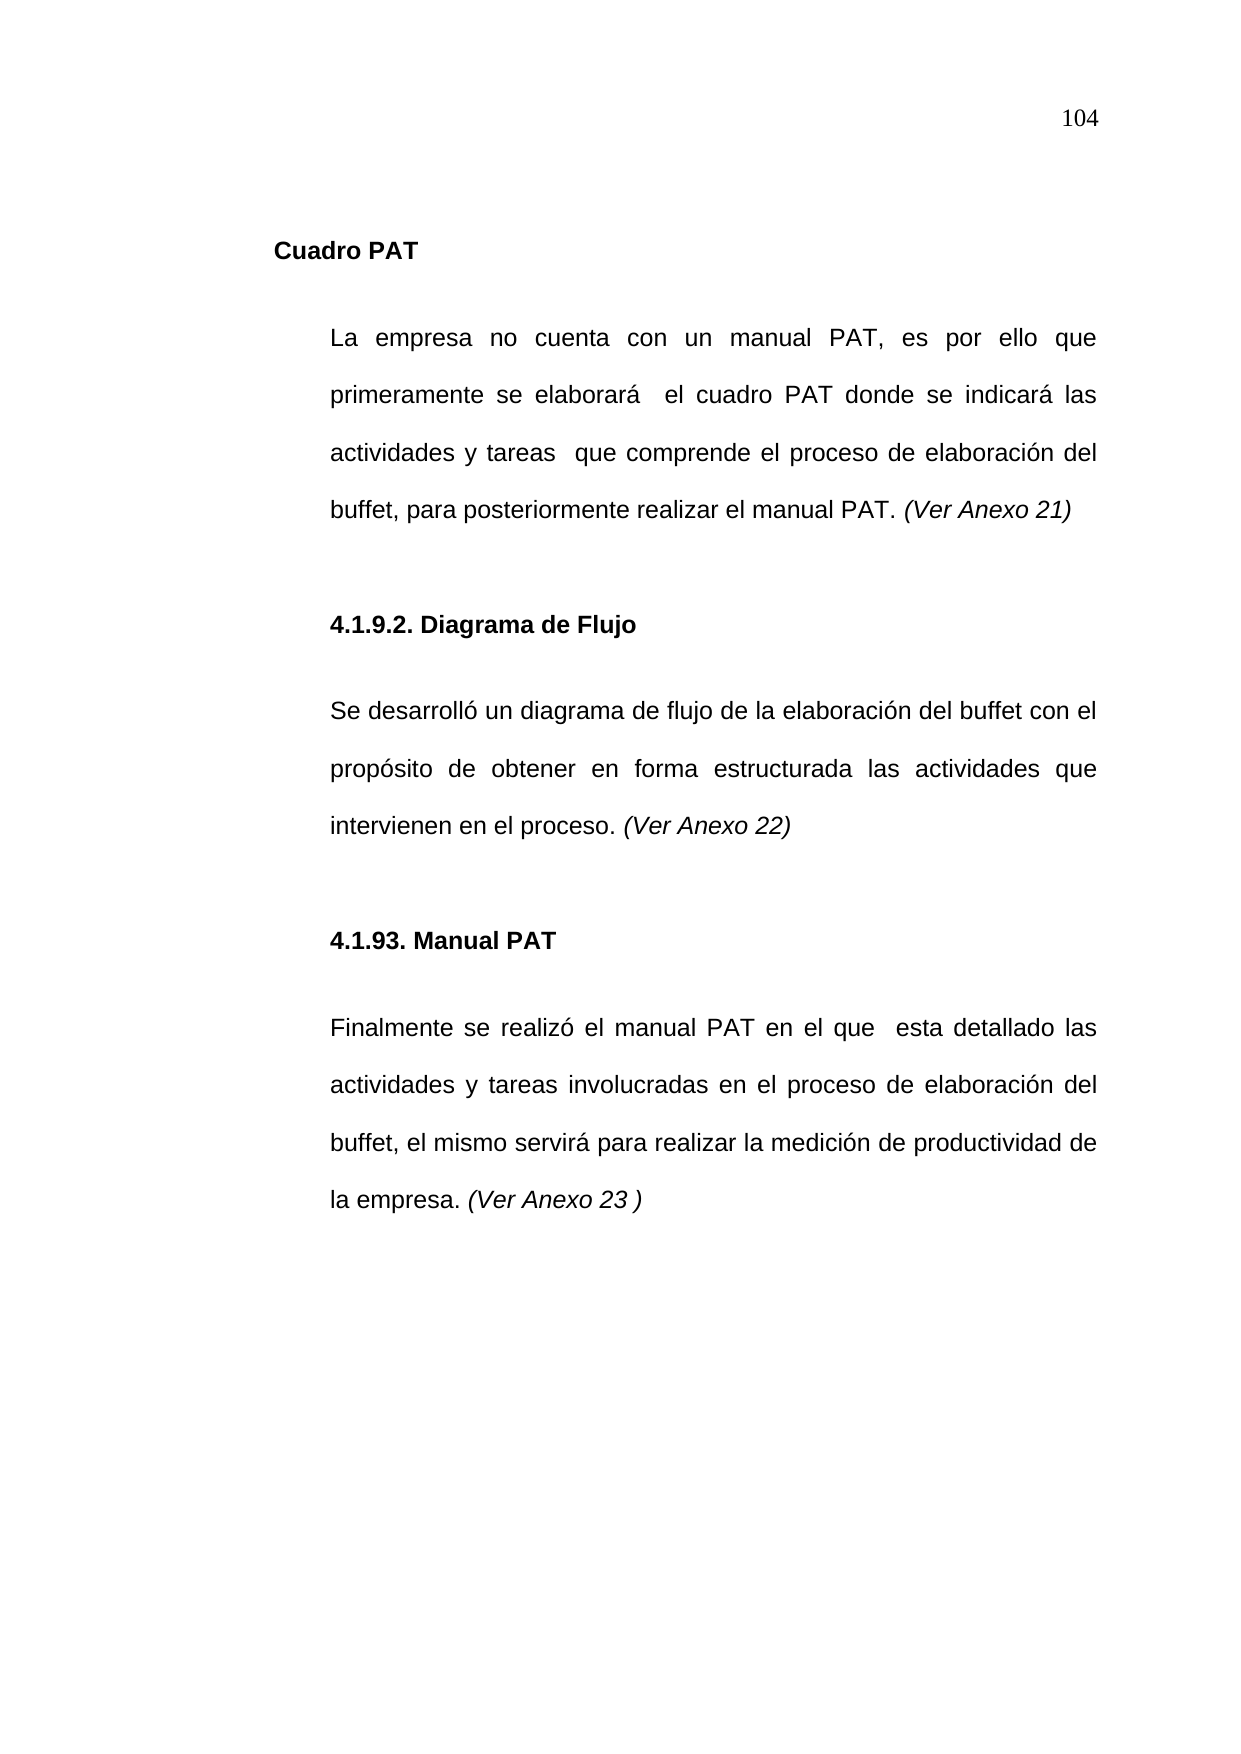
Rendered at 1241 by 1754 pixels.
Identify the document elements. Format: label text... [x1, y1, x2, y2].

text 4.1.9.2. Diagrama de Flujo [330, 610, 1098, 639]
text Se desarrolló un diagrama de flujo de la elaboración del buffet con el propósito de obtener en forma estructurada las actividades que intervienen en el proceso. (Ver Anexo 22) [330, 696, 1098, 840]
text La empresa no cuenta con un manual PAT, es por ello que primeramente se elaborará el cuadro PAT donde se indicará las actividades y tareas que comprende el proceso de elaboración del buffet, para posteriormente realizar el manual PAT. (Ver Anexo 21) [330, 322, 1098, 524]
text 4.1.93. Manual PAT [330, 926, 1098, 955]
text Finalmente se realizó el manual PAT en el que esta detallado las actividades y tareas involucradas en el proceso de elaboración del buffet, el mismo servirá para realizar la medición de productividad de la empresa. (Ver Anexo 23 ) [330, 1012, 1098, 1214]
list Cuadro PAT [236, 236, 1098, 265]
